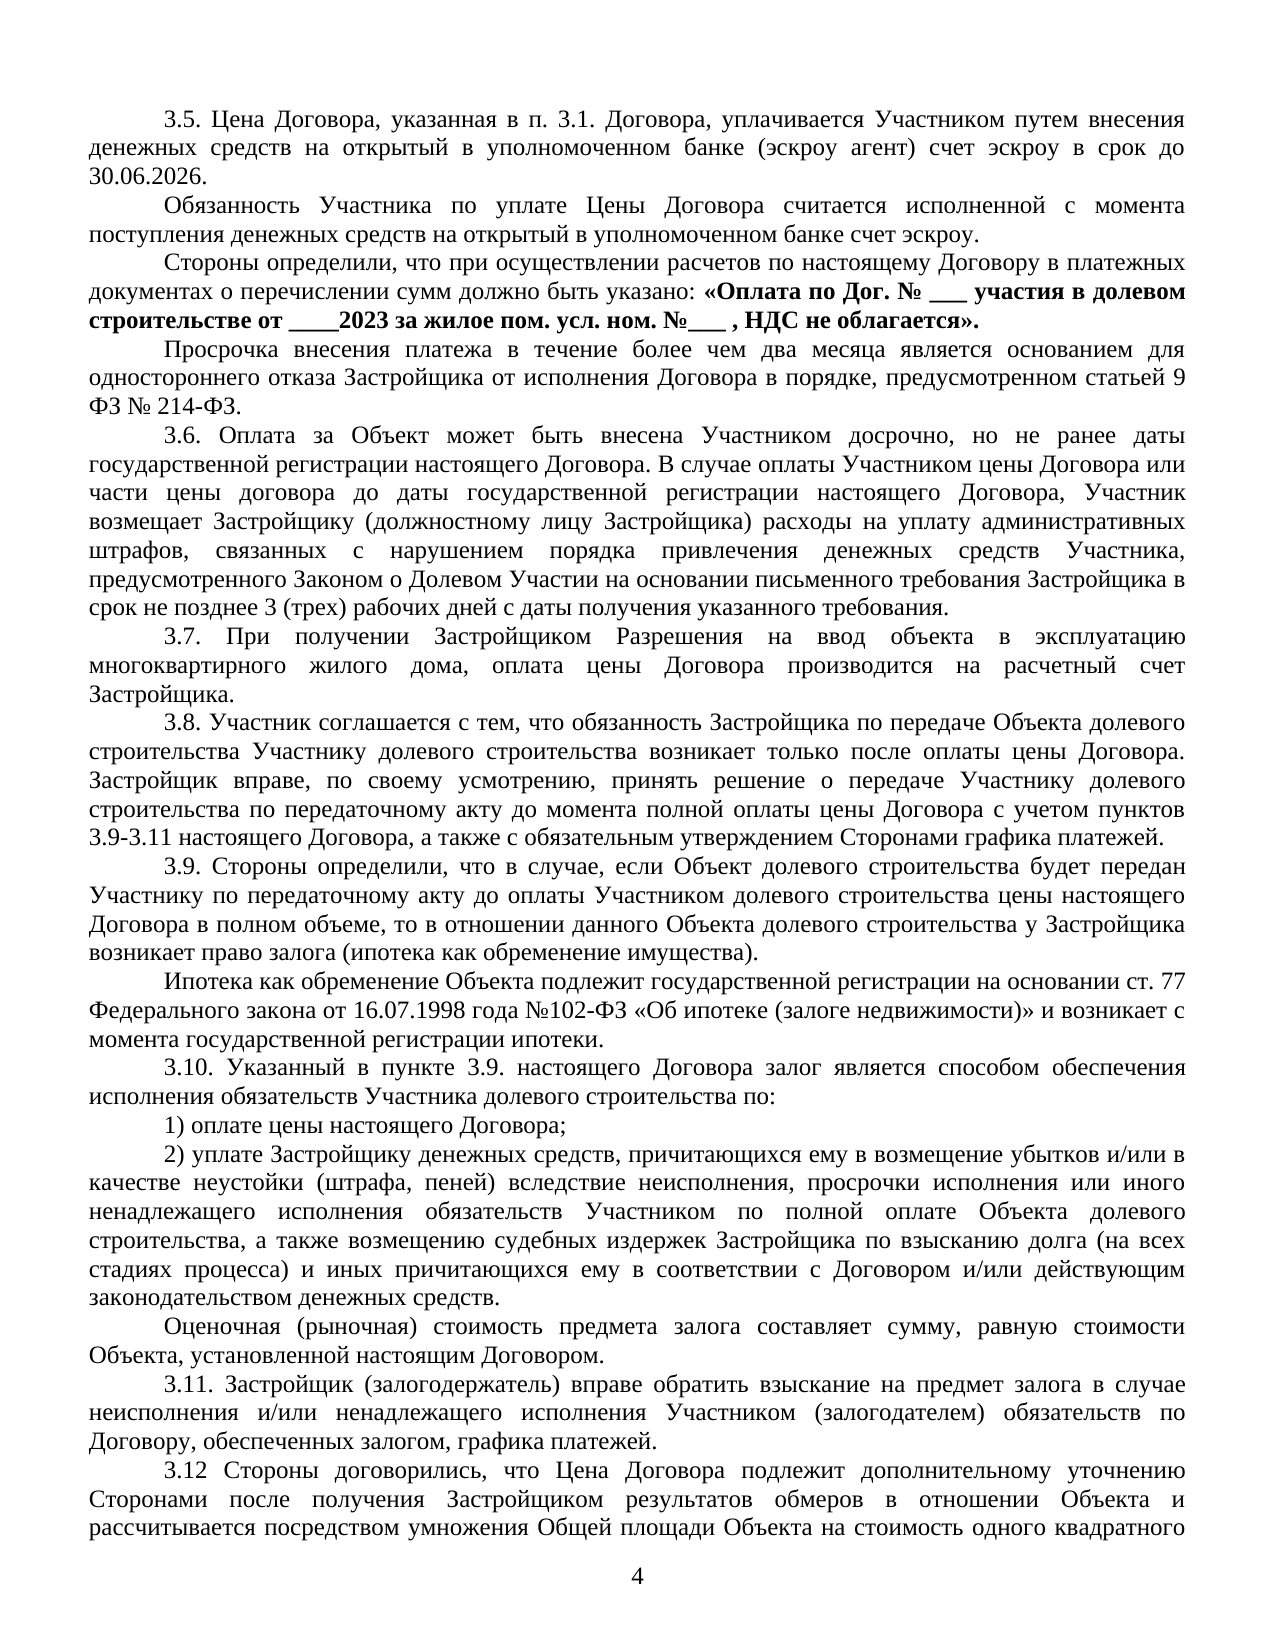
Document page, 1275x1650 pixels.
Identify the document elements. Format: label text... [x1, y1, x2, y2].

text 3.7. При получении Застройщиком Разрешения на ввод объекта в эксплуатацию многоквартирного жилого дома, оплата цены Договора производится на расчетный счет Застройщика. [89, 621, 1186, 707]
text Обязанность Участника по уплате Цены Договора считается исполненной с момента поступления денежных средств на открытый в уполномоченном банке счет эскроу. [89, 190, 1186, 247]
text 1) оплате цены настоящего Договора; [89, 1110, 1186, 1139]
text Оценочная (рыночная) стоимость предмета залога составляет сумму, равную стоимости Объекта, установленной настоящим Договором. [89, 1311, 1186, 1369]
text Стороны определили, что при осуществлении расчетов по настоящему Договору в платежных документах о перечислении сумм должно быть указано: «Оплата по Дог. № ___ участия в долевом строительстве от ____2023 за жилое пом. усл. ном. №___ , НДС не облагается». [89, 247, 1186, 334]
text 3.6. Оплата за Объект может быть внесена Участником досрочно, но не ранее даты государственной регистрации настоящего Договора. В случае оплаты Участником цены Договора или части цены договора до даты государственной регистрации настоящего Договора, Участник возмещает Застройщику (должностному лицу Застройщика) расходы на уплату административных штрафов, связанных с нарушением порядка привлечения денежных средств Участника, предусмотренного Законом о Долевом Участии на основании письменного требования Застройщика в срок не позднее 3 (трех) рабочих дней с даты получения указанного требования. [89, 420, 1186, 621]
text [89, 1455, 1186, 1541]
text 2) уплате Застройщику денежных средств, причитающихся ему в возмещение убытков и/или в качестве неустойки (штрафа, пеней) вследствие неисполнения, просрочки исполнения или иного ненадлежащего исполнения обязательств Участником по полной оплате Объекта долевого строительства, а также возмещению судебных издержек Застройщика по взысканию долга (на всех стадиях процесса) и иных причитающихся ему в соответствии с Договором и/или действующим законодательством денежных средств. [89, 1139, 1186, 1311]
text 3.11. Застройщик (залогодержатель) вправе обратить взыскание на предмет залога в случае неисполнения и/или ненадлежащего исполнения Участником (залогодателем) обязательств по Договору, обеспеченных залогом, графика платежей. [89, 1369, 1186, 1455]
text Ипотека как обременение Объекта подлежит государственной регистрации на основании ст. 77 Федерального закона от 16.07.1998 года №102-ФЗ «Об ипотеке (залоге недвижимости)» и возникает с момента государственной регистрации ипотеки. [89, 966, 1186, 1052]
text Просрочка внесения платежа в течение более чем два месяца является основанием для одностороннего отказа Застройщика от исполнения Договора в порядке, предусмотренном статьей 9 ФЗ № 214-ФЗ. [89, 334, 1186, 420]
text 3.9. Стороны определили, что в случае, если Объект долевого строительства будет передан Участнику по передаточному акту до оплаты Участником долевого строительства цены настоящего Договора в полном объеме, то в отношении данного Объекта долевого строительства у Застройщика возникает право залога (ипотека как обременение имущества). [89, 851, 1186, 966]
text 3.8. Участник соглашается с тем, что обязанность Застройщика по передаче Объекта долевого строительства Участнику долевого строительства возникает только после оплаты цены Договора. Застройщик вправе, по своему усмотрению, принять решение о передаче Участнику долевого строительства по передаточному акту до момента полной оплаты цены Договора с учетом пунктов 3.9-3.11 настоящего Договора, а также с обязательным утверждением Сторонами графика платежей. [89, 707, 1186, 851]
text 3.5. Цена Договора, указанная в п. 3.1. Договора, уплачивается Участником путем внесения денежных средств на открытый в уполномоченном банке (эскроу агент) счет эскроу в срок до 30.06.2026. [89, 104, 1186, 190]
text 3.10. Указанный в пункте 3.9. настоящего Договора залог является способом обеспечения исполнения обязательств Участника долевого строительства по: [89, 1052, 1186, 1110]
